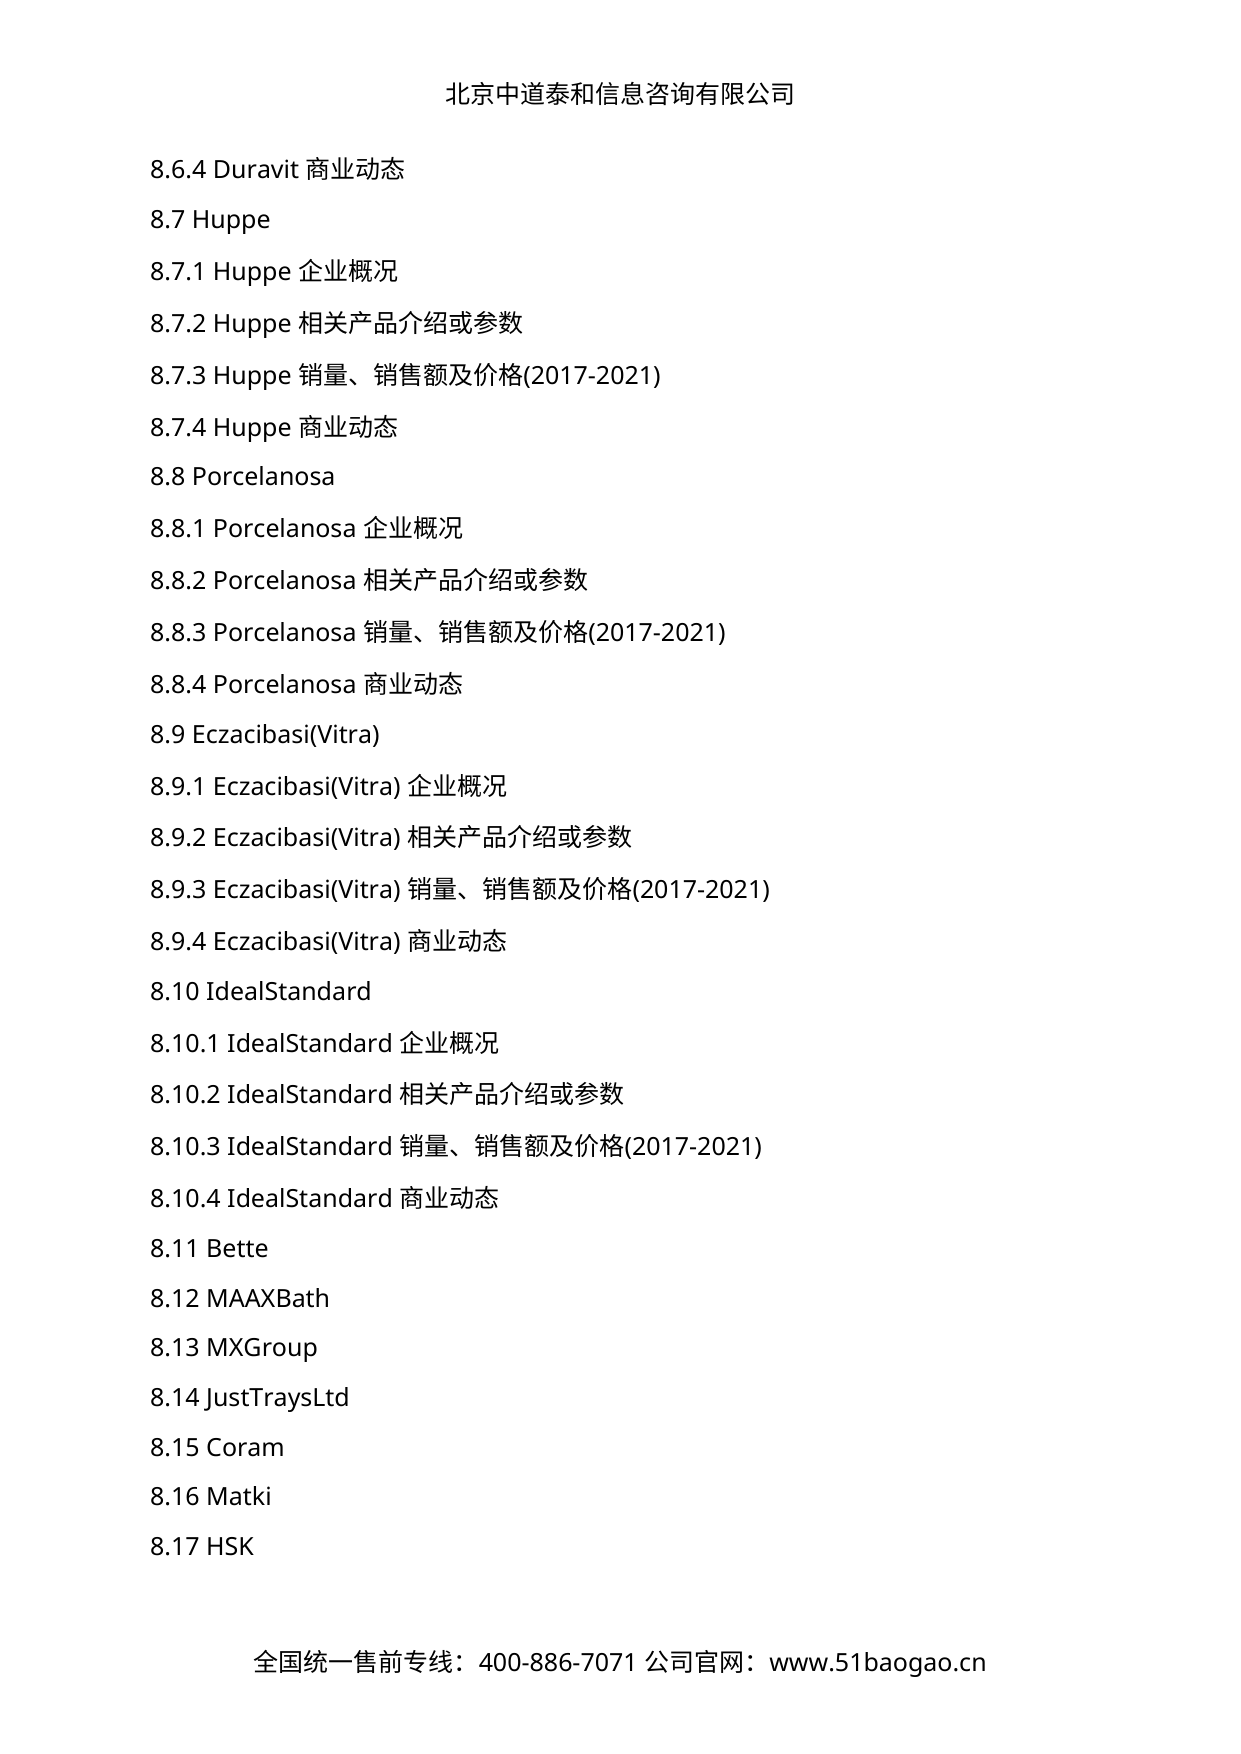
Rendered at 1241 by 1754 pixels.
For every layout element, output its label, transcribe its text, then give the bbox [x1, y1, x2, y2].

text 8.13 MXGroup [150, 1330, 1090, 1364]
text 8.7.3 Huppe 销量、销售额及价格(2017-2021) [150, 355, 1090, 392]
text 8.6.4 Duravit 商业动态 [150, 150, 1090, 186]
text 8.8 Porcelanosa [150, 459, 1090, 493]
text 8.9 Eczacibasi(Vitra) [150, 716, 1090, 750]
text 8.10.3 IdealStandard 销量、销售额及价格(2017-2021) [150, 1127, 1090, 1163]
text 8.11 Bette [150, 1231, 1090, 1265]
text 8.7.2 Huppe 相关产品介绍或参数 [150, 303, 1090, 340]
text 8.15 Coram [150, 1429, 1090, 1463]
text 8.14 JustTraysLtd [150, 1380, 1090, 1414]
text 8.9.4 Eczacibasi(Vitra) 商业动态 [150, 922, 1090, 958]
text 8.17 HSK [150, 1529, 1090, 1563]
text 8.7 Huppe [150, 202, 1090, 236]
text 8.8.4 Porcelanosa 商业动态 [150, 664, 1090, 701]
text 8.7.4 Huppe 商业动态 [150, 407, 1090, 443]
text 8.9.2 Eczacibasi(Vitra) 相关产品介绍或参数 [150, 818, 1090, 854]
text 8.10.1 IdealStandard 企业概况 [150, 1023, 1090, 1059]
text 8.9.1 Eczacibasi(Vitra) 企业概况 [150, 766, 1090, 802]
text 8.7.1 Huppe 企业概况 [150, 252, 1090, 288]
text 8.10.4 IdealStandard 商业动态 [150, 1179, 1090, 1215]
text 8.12 MAAXBath [150, 1280, 1090, 1314]
text 8.10.2 IdealStandard 相关产品介绍或参数 [150, 1075, 1090, 1111]
text 8.8.1 Porcelanosa 企业概况 [150, 509, 1090, 545]
text 8.10 IdealStandard [150, 973, 1090, 1007]
text 8.16 Matki [150, 1479, 1090, 1513]
text 8.8.3 Porcelanosa 销量、销售额及价格(2017-2021) [150, 612, 1090, 649]
text 8.9.3 Eczacibasi(Vitra) 销量、销售额及价格(2017-2021) [150, 870, 1090, 906]
text 8.8.2 Porcelanosa 相关产品介绍或参数 [150, 561, 1090, 597]
